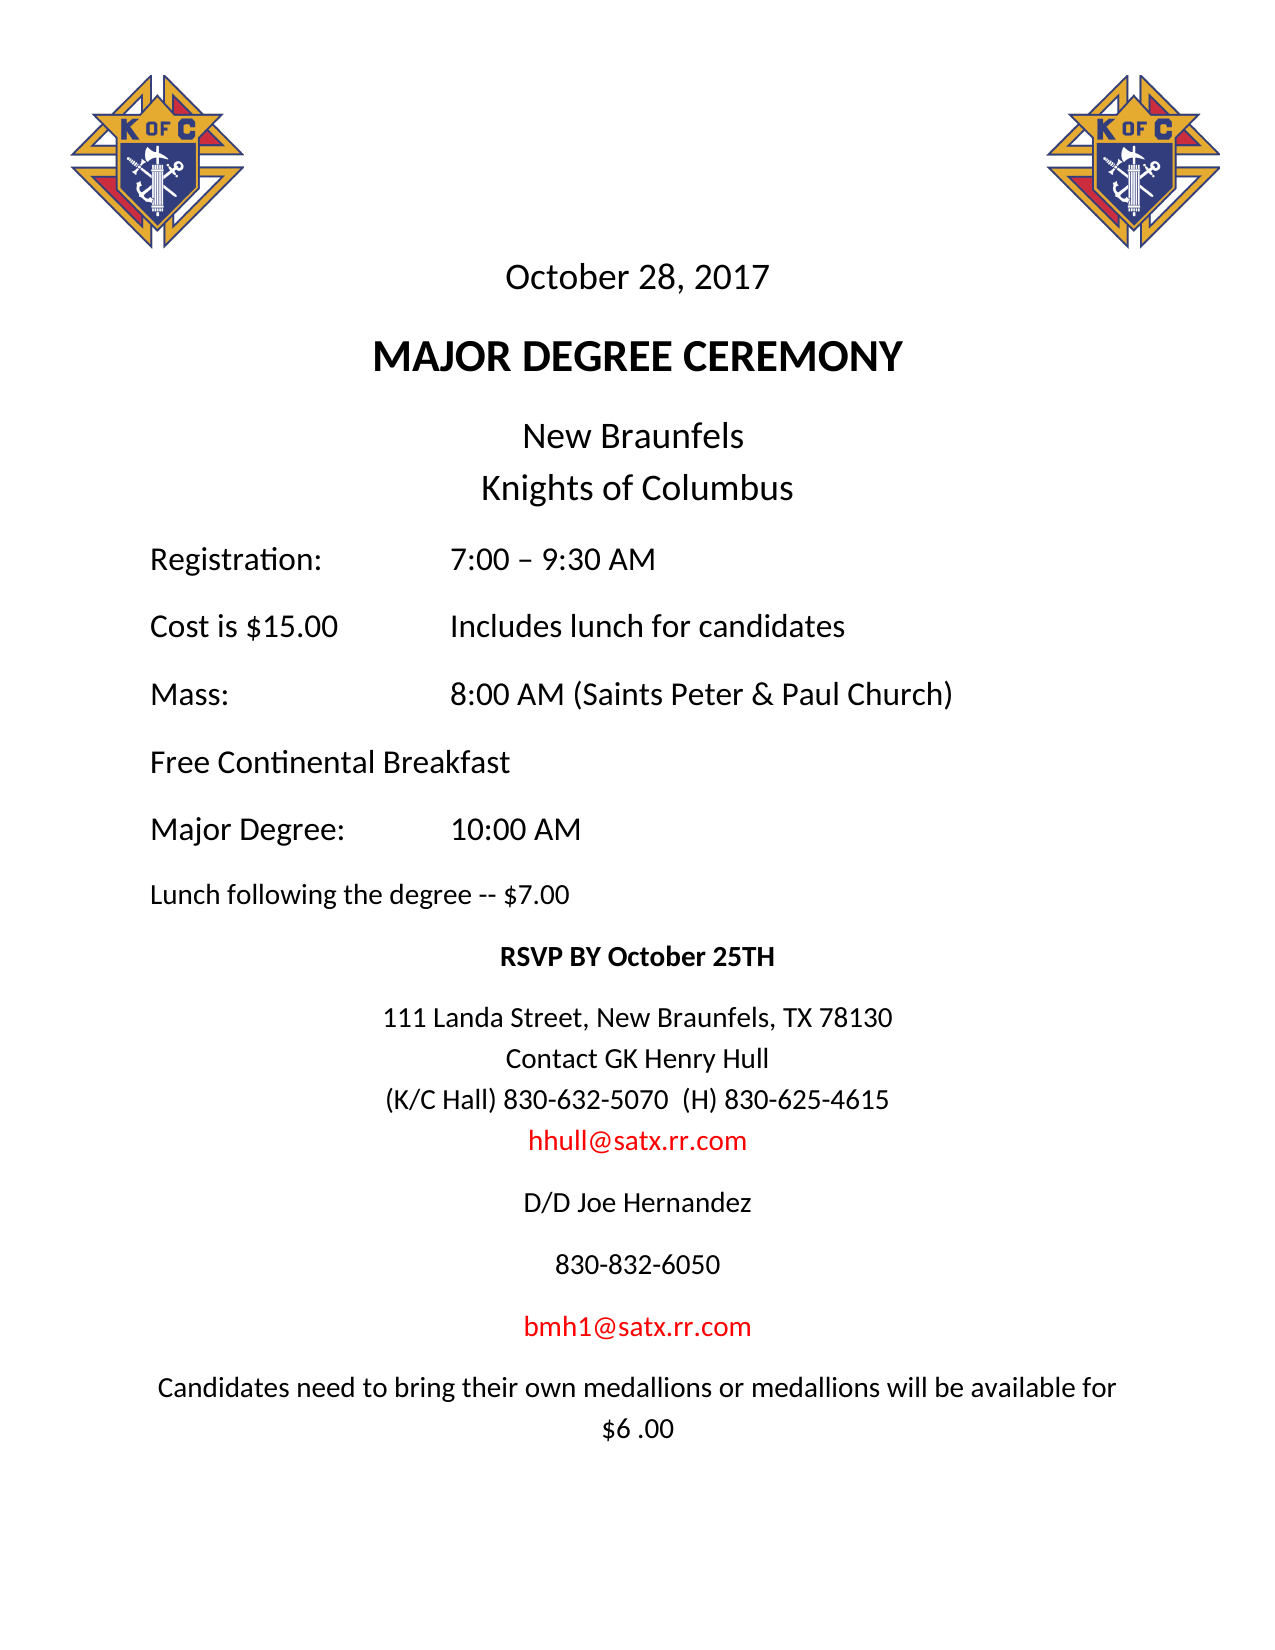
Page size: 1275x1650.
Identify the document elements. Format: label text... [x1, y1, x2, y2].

text Registration: 7:00 – 9:30 AM [150, 538, 1125, 579]
text New Braunfels Knights of Columbus [150, 412, 1125, 510]
text D/D Joe Hernandez [150, 1184, 1125, 1220]
text Cost is $15.00 Includes lunch for candidates [150, 606, 1125, 646]
text Mass: 8:00 AM (Saints Peter & Paul Church) [150, 673, 1125, 714]
text 830-832-6050 [150, 1246, 1125, 1281]
picture [1046, 75, 1220, 249]
text Candidates need to bring their own medallions or medallions will be available for $6 .00 [150, 1369, 1125, 1446]
text October 28, 2017 [150, 253, 1125, 299]
text MAJOR DEGREE CEREMONY [150, 327, 1125, 382]
text Lunch following the degree -- $7.00 [150, 876, 1125, 912]
text Major Degree: 10:00 AM [150, 808, 1125, 849]
text bmh1@satx.rr.com [150, 1308, 1125, 1343]
text Free Continental Breakfast [150, 741, 1125, 781]
picture [70, 75, 244, 249]
text 111 Landa Street, New Braunfels, TX 78130 Contact GK Henry Hull (K/C Hall) 830-632-5070 (H) 830-625-4615 hhull@satx.rr.com [150, 999, 1125, 1158]
text RSVP BY October 25TH [150, 938, 1125, 973]
